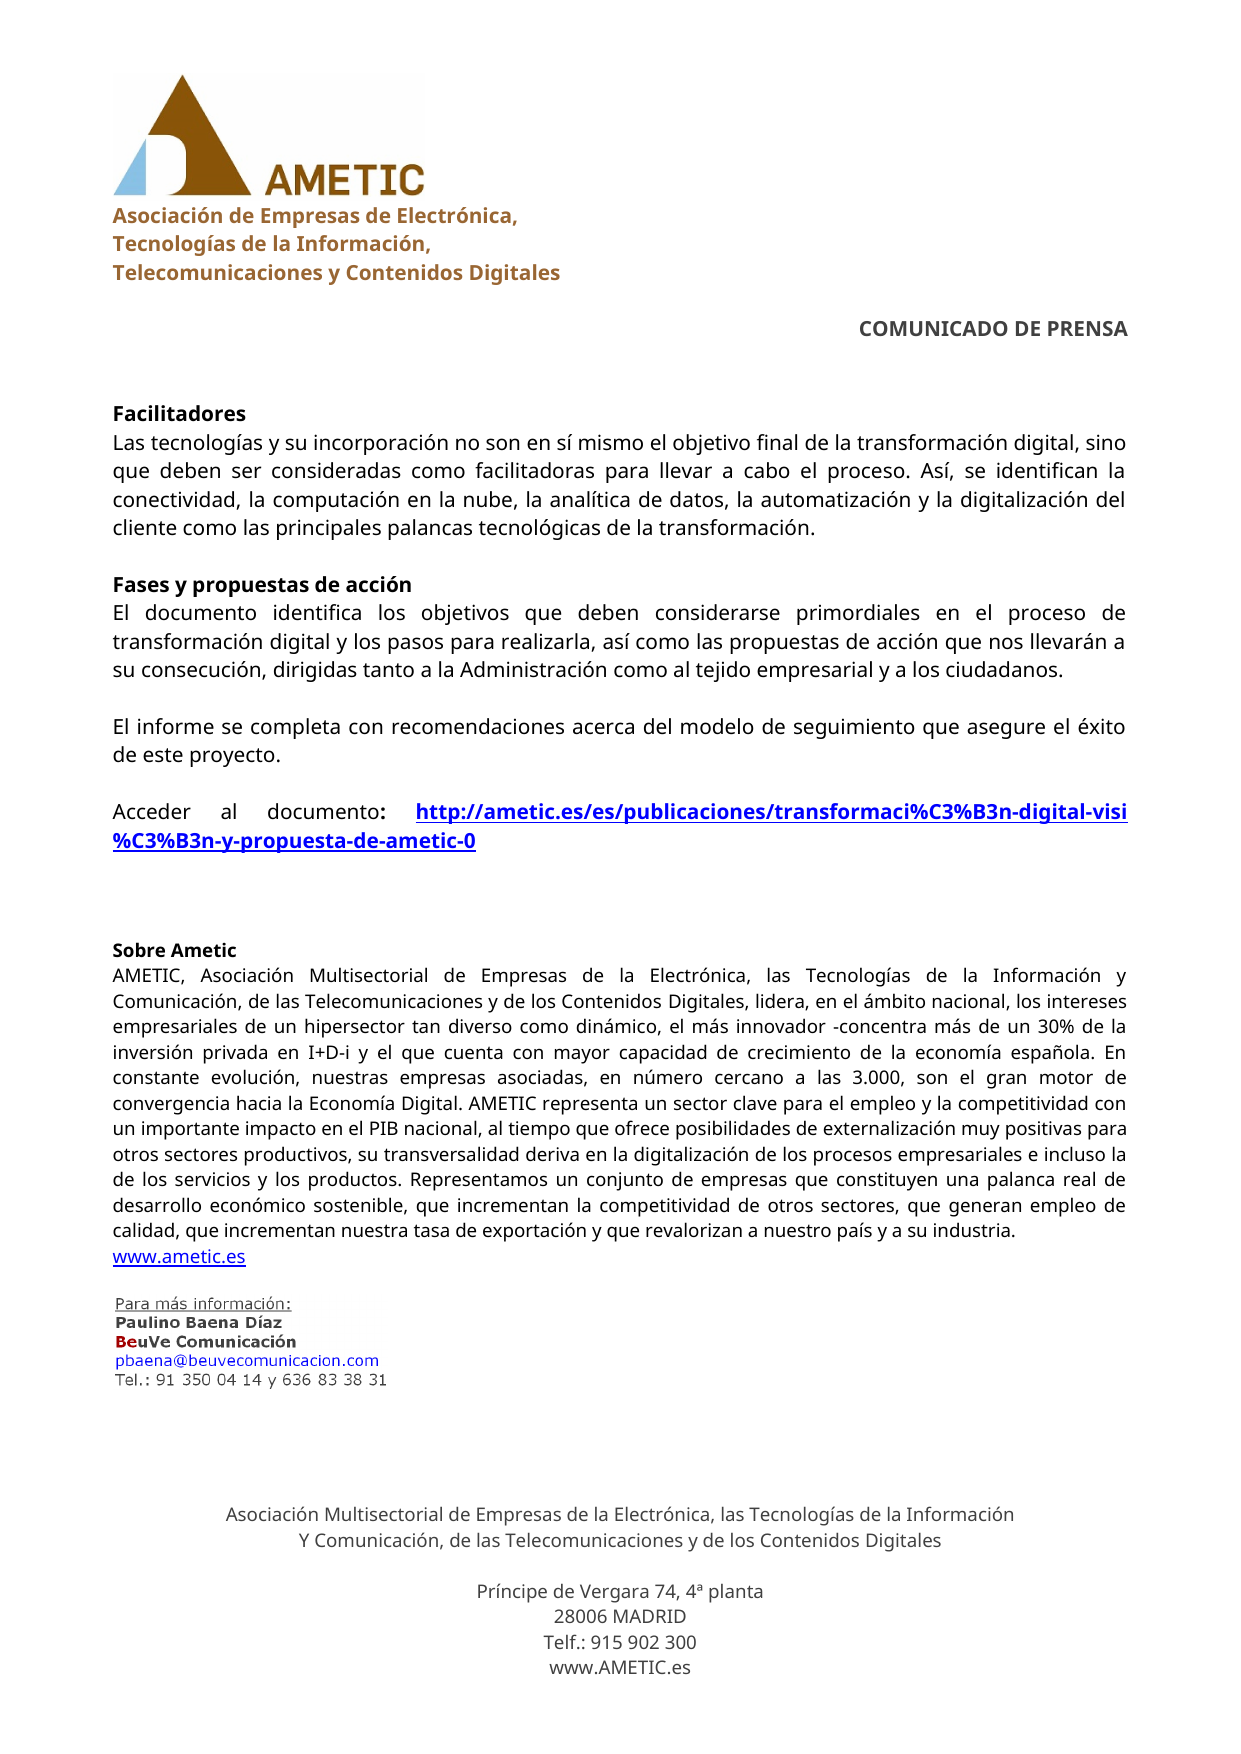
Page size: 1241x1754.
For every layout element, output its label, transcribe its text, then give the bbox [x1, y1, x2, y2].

picture [112, 73, 426, 202]
text Fases y propuestas de acción [112, 570, 1128, 598]
text Acceder al documento: http://ametic.es/es/publicaciones/transformaci%C3%B3n-digital-visi%C3%B3n-y-propuesta-de-ametic-0 [112, 797, 1128, 854]
text www.ametic.es [112, 1243, 1128, 1269]
picture [112, 1294, 389, 1390]
text Facilitadores [112, 399, 1128, 428]
text Las tecnologías y su incorporación no son en sí mismo el objetivo final de la transformación digital, sino que deben ser consideradas como facilitadoras para llevar a cabo el proceso. Así, se identifican la conectividad, la computación en la nube, la analítica de datos, la automatización y la digitalización del cliente como las principales palancas tecnológicas de la transformación. [112, 428, 1128, 542]
text El informe se completa con recomendaciones acerca del modelo de seguimiento que asegure el éxito de este proyecto. [112, 712, 1128, 769]
text AMETIC, Asociación Multisectorial de Empresas de la Electrónica, las Tecnologías de la Información y Comunicación, de las Telecomunicaciones y de los Contenidos Digitales, lidera, en el ámbito nacional, los intereses empresariales de un hipersector tan diverso como dinámico, el más innovador -concentra más de un 30% de la inversión privada en I+D-i y el que cuenta con mayor capacidad de crecimiento de la economía española. En constante evolución, nuestras empresas asociadas, en número cercano a las 3.000, son el gran motor de convergencia hacia la Economía Digital. AMETIC representa un sector clave para el empleo y la competitividad con un importante impacto en el PIB nacional, al tiempo que ofrece posibilidades de externalización muy positivas para otros sectores productivos, su transversalidad deriva en la digitalización de los procesos empresariales e incluso la de los servicios y los productos. Representamos un conjunto de empresas que constituyen una palanca real de desarrollo económico sostenible, que incrementan la competitividad de otros sectores, que generan empleo de calidad, que incrementan nuestra tasa de exportación y que revalorizan a nuestro país y a su industria. [112, 982, 1128, 1243]
text Sobre Ametic [112, 937, 1128, 963]
text El documento identifica los objetivos que deben considerarse primordiales en el proceso de transformación digital y los pasos para realizarla, así como las propuestas de acción que nos llevarán a su consecución, dirigidas tanto a la Administración como al tejido empresarial y a los ciudadanos. [112, 598, 1128, 684]
